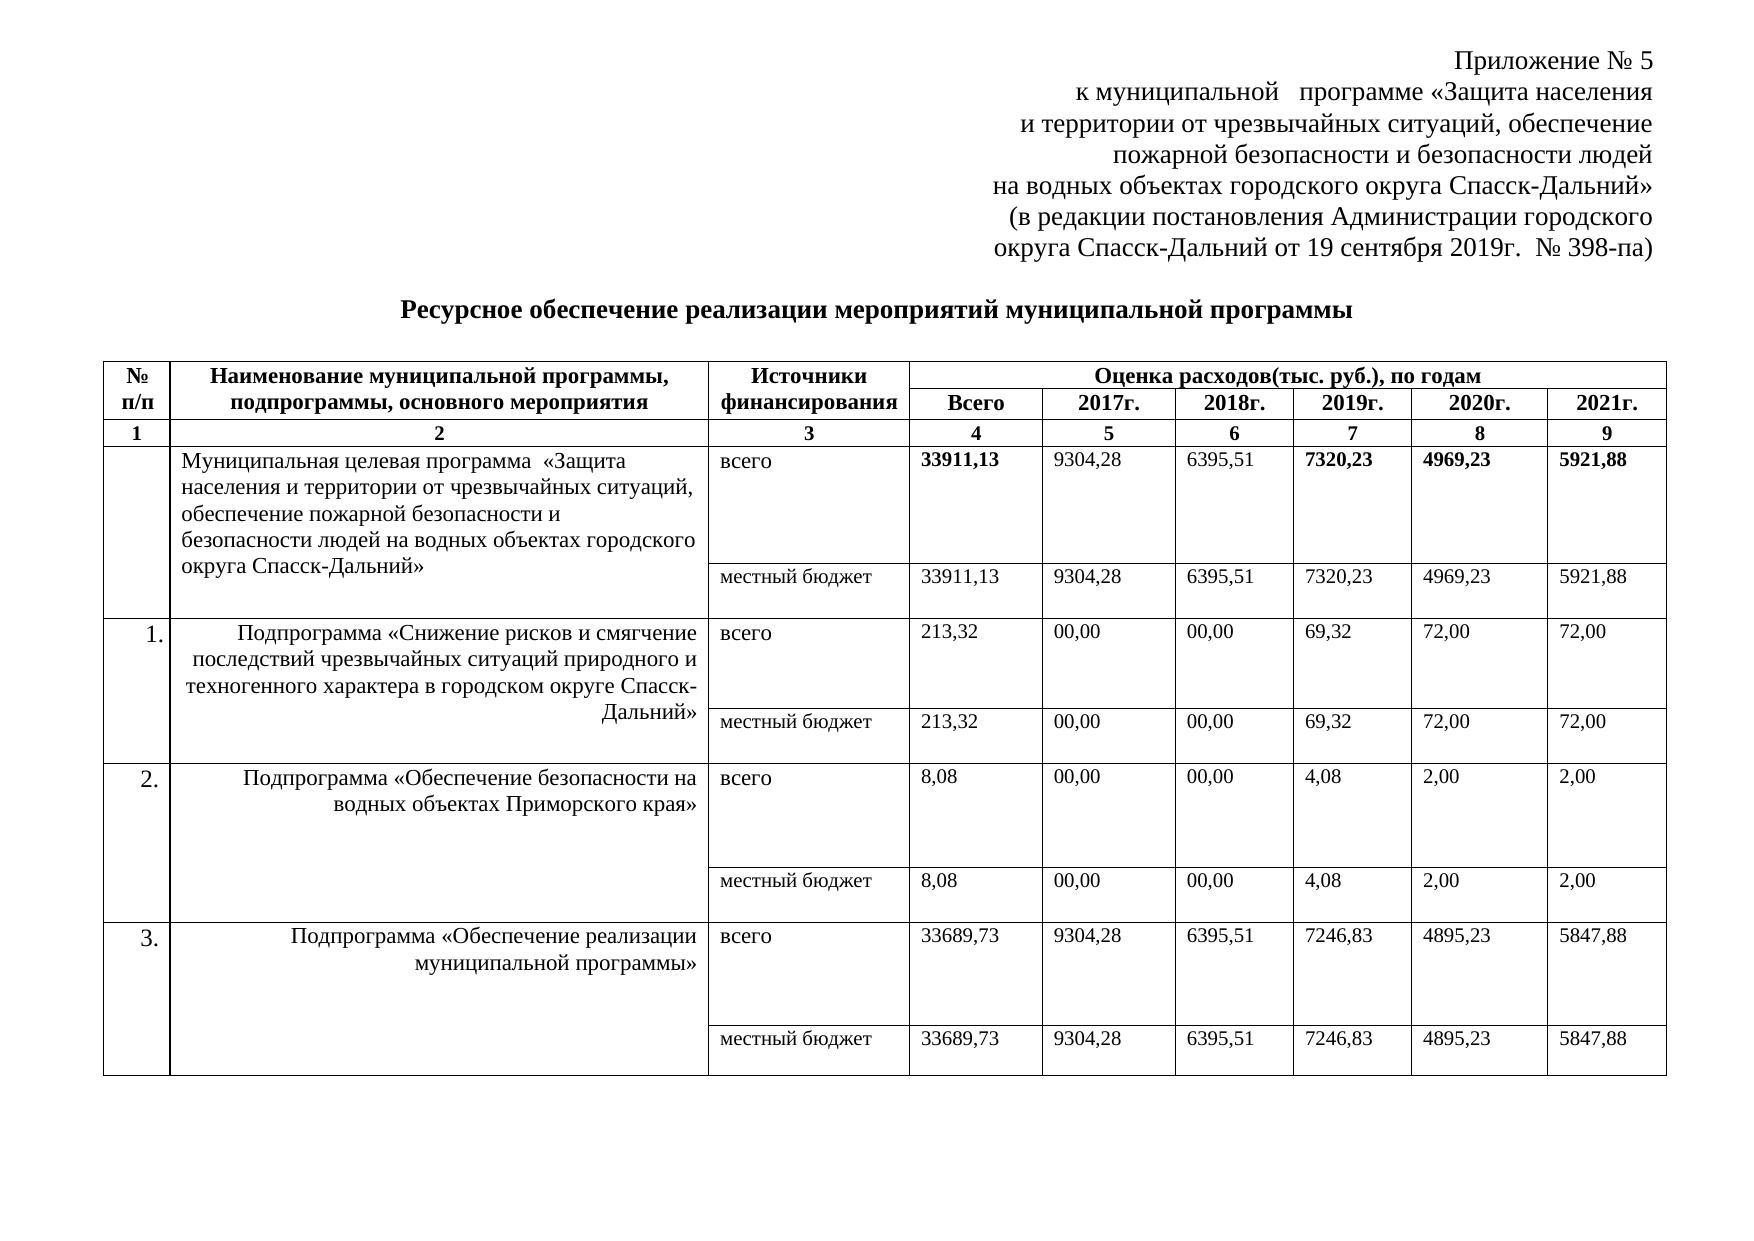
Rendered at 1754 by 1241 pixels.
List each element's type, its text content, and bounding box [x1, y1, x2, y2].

table_cell [104, 708, 169, 763]
table_header Источники финансирования [709, 362, 909, 419]
table_cell 33689,73 [910, 923, 1042, 1025]
table_cell 72,00 [1548, 709, 1666, 763]
table_cell Подпрограмма «Снижение рисков и смягчение последствий чрезвычайных ситуаций природного и техногенного характера в городском округе Спасск-Дальний» [171, 619, 708, 763]
table_cell 2,00 [1548, 764, 1666, 867]
table_cell 9304,28 [1043, 1026, 1175, 1075]
table_cell 72,00 [1412, 619, 1547, 708]
table_cell 213,32 [910, 709, 1042, 763]
table_cell 6395,51 [1176, 564, 1293, 618]
table_cell 33911,13 [910, 564, 1042, 618]
table_cell всего [709, 619, 909, 708]
table_cell 00,00 [1043, 709, 1175, 763]
table_cell 1. [104, 619, 169, 708]
table_header № п/п [104, 362, 169, 419]
table_cell 69,32 [1294, 709, 1411, 763]
table_cell 2019г. [1294, 389, 1411, 419]
table_cell 7246,83 [1294, 1026, 1411, 1075]
table_cell 7320,23 [1294, 447, 1411, 563]
table_cell 9304,28 [1043, 447, 1175, 563]
table_cell 4895,23 [1412, 923, 1547, 1025]
table_cell 4969,23 [1412, 564, 1547, 618]
table_cell 6395,51 [1176, 923, 1293, 1025]
table_cell 9 [1548, 420, 1666, 446]
table_cell 00,00 [1176, 709, 1293, 763]
table_cell Подпрограмма «Обеспечение безопасности на водных объектах Приморского края» [171, 764, 708, 922]
table_cell 2 [171, 420, 708, 446]
table_cell 2,00 [1412, 868, 1547, 922]
table_cell местный бюджет [709, 1026, 909, 1075]
table_cell 2,00 [1412, 764, 1547, 867]
table_cell местный бюджет [709, 868, 909, 922]
table_cell 5847,88 [1548, 923, 1666, 1025]
table_cell 00,00 [1043, 868, 1175, 922]
table_cell 2. [104, 764, 169, 867]
table_cell 00,00 [1043, 764, 1175, 867]
table_cell 6 [1176, 420, 1293, 446]
table_cell 72,00 [1412, 709, 1547, 763]
table_cell 3 [709, 420, 909, 446]
table_cell 7246,83 [1294, 923, 1411, 1025]
table_cell 5 [1043, 420, 1175, 446]
text Ресурсное обеспечение реализации мероприятий муниципальной программы [118, 293, 1636, 325]
table_cell 00,00 [1176, 764, 1293, 867]
table_cell 4,08 [1294, 868, 1411, 922]
table_cell местный бюджет [709, 709, 909, 763]
table_cell 8,08 [910, 868, 1042, 922]
table_cell 213,32 [910, 619, 1042, 708]
table_cell всего [709, 764, 909, 867]
table_cell 9304,28 [1043, 564, 1175, 618]
table_cell 7320,23 [1294, 564, 1411, 618]
table_cell 5921,88 [1548, 447, 1666, 563]
table_header Приложение № 5 к муниципальной программе «Защита населения и территории от чрезвычайных ситуаций, обеспечение пожарной безопасности и безопасности людей на водных объектах городского округа Спасск-Дальний» (в редакции постановления Администрации городского округа Спасск-Дальний от 19 сентября 2019г. № 398-па) [975, 44, 1664, 262]
table_cell 2018г. [1176, 389, 1293, 419]
table_cell 4,08 [1294, 764, 1411, 867]
table_cell Подпрограмма «Обеспечение реализации муниципальной программы» [171, 923, 708, 1075]
table_cell 6395,51 [1176, 1026, 1293, 1075]
table_cell [104, 447, 169, 563]
table_cell 69,32 [1294, 619, 1411, 708]
table_cell 4 [910, 420, 1042, 446]
table_header Оценка расходов(тыс. руб.), по годам [910, 362, 1666, 388]
table_cell всего [709, 923, 909, 1025]
table_cell 4969,23 [1412, 447, 1547, 563]
table_cell 7 [1294, 420, 1411, 446]
table_cell 5921,88 [1548, 564, 1666, 618]
table_cell Муниципальная целевая программа «Защита населения и территории от чрезвычайных ситуаций, обеспечение пожарной безопасности и безопасности людей на водных объектах городского округа Спасск-Дальний» [171, 447, 708, 618]
table_cell 33911,13 [910, 447, 1042, 563]
table_cell 00,00 [1176, 619, 1293, 708]
table_cell 8,08 [910, 764, 1042, 867]
table_cell 8 [1412, 420, 1547, 446]
table_cell всего [709, 447, 909, 563]
table_cell 2021г. [1548, 389, 1666, 419]
table_cell 00,00 [1043, 619, 1175, 708]
table_cell 3. [104, 923, 169, 1075]
table_cell 00,00 [1176, 868, 1293, 922]
table_cell 2020г. [1412, 389, 1547, 419]
table_cell 2017г. [1043, 389, 1175, 419]
table_header Наименование муниципальной программы, подпрограммы, основного мероприятия [171, 362, 708, 419]
table_cell [104, 563, 169, 618]
table_cell 1 [104, 420, 169, 446]
table_cell Всего [910, 389, 1042, 419]
table_cell 4895,23 [1412, 1026, 1547, 1075]
table_cell местный бюджет [709, 564, 909, 618]
table_cell 2,00 [1548, 868, 1666, 922]
table_cell 6395,51 [1176, 447, 1293, 563]
table_cell 72,00 [1548, 619, 1666, 708]
table_cell 5847,88 [1548, 1026, 1666, 1075]
table_cell [104, 867, 169, 922]
table_cell 9304,28 [1043, 923, 1175, 1025]
table_cell 33689,73 [910, 1026, 1042, 1075]
